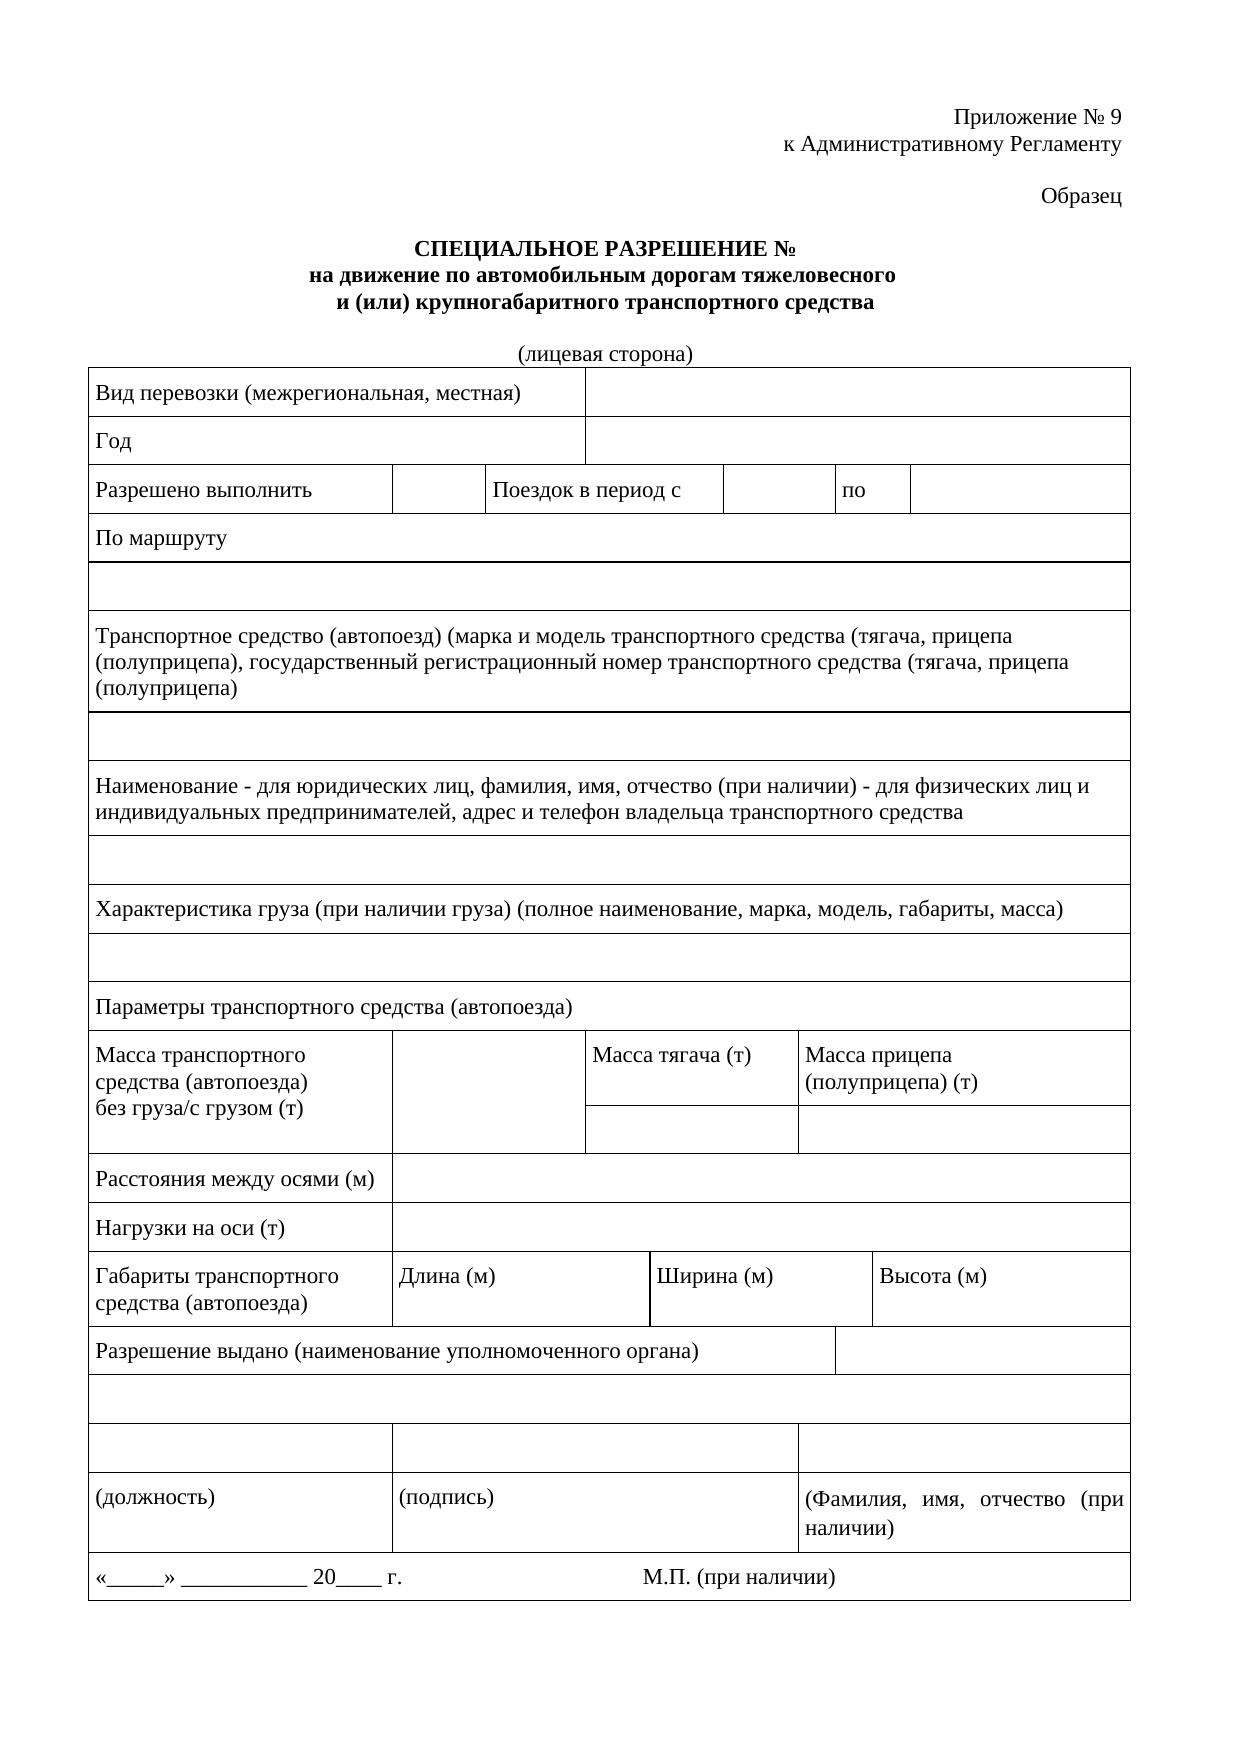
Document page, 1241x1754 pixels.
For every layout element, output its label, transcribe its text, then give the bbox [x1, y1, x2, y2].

table_cell [393, 1154, 1130, 1202]
table_cell (подпись) [393, 1473, 798, 1552]
table_cell [393, 1031, 585, 1153]
text (лицевая сторона) [89, 341, 1122, 367]
table_cell Масса прицепа (полуприцепа) (т) [799, 1031, 1130, 1105]
table_cell [836, 1327, 1130, 1374]
table_cell [89, 563, 1130, 610]
table_cell Расстояния между осями (м) [89, 1154, 392, 1202]
table_cell По маршруту [89, 514, 1130, 561]
table_cell Масса тягача (т) [586, 1031, 798, 1105]
table_cell [89, 836, 1130, 884]
table_cell Ширина (м) [651, 1252, 872, 1326]
table_cell Высота (м) [873, 1252, 1130, 1326]
table_cell (Фамилия, имя, отчество (при наличии) [799, 1473, 1130, 1552]
table_cell Масса транспортного средства (автопоезда) без груза/с грузом (т) [89, 1031, 392, 1153]
table_header Вид перевозки (межрегиональная, местная) [89, 368, 585, 416]
table_cell Разрешено выполнить [89, 465, 392, 513]
table_cell [799, 1106, 1130, 1153]
table_cell Разрешение выдано (наименование уполномоченного органа) [89, 1327, 835, 1374]
table_cell «_____» ___________ 20____ г. М.П. (при наличии) [89, 1553, 1130, 1600]
text Приложение № 9 [89, 103, 1122, 130]
table_cell по [836, 465, 910, 513]
table_cell [89, 713, 1130, 760]
table_cell [799, 1424, 1130, 1472]
table_cell [393, 1424, 798, 1472]
table_cell Транспортное средство (автопоезд) (марка и модель транспортного средства (тягача, прицепа (полуприцепа), государственный регистрационный номер транспортного средства (тягача, прицепа (полуприцепа) [89, 611, 1130, 711]
table_cell Нагрузки на оси (т) [89, 1203, 392, 1251]
table_cell [586, 417, 1130, 464]
table_cell Год [89, 417, 585, 464]
table_cell [393, 465, 485, 513]
table_cell [89, 1375, 1130, 1423]
text к Административному Регламенту [620, 130, 1122, 156]
table_cell [89, 934, 1130, 981]
table_cell Характеристика груза (при наличии груза) (полное наименование, марка, модель, габариты, масса) [89, 885, 1130, 932]
table_cell Длина (м) [393, 1252, 649, 1326]
table_cell [89, 1424, 392, 1472]
table_cell Наименование - для юридических лиц, фамилия, имя, отчество (при наличии) - для физических лиц и индивидуальных предпринимателей, адрес и телефон владельца транспортного средства [89, 761, 1130, 835]
table_cell Габариты транспортного средства (автопоезда) [89, 1252, 392, 1326]
table_cell Поездок в период с [486, 465, 723, 513]
table_cell [724, 465, 835, 513]
table_cell Параметры транспортного средства (автопоезда) [89, 982, 1130, 1030]
table_cell [586, 1106, 798, 1153]
table_cell (должность) [89, 1473, 392, 1552]
table_cell [393, 1203, 1130, 1251]
table_header [586, 368, 1130, 416]
table_cell [911, 465, 1130, 513]
text Образец [89, 182, 1122, 209]
text СПЕЦИАЛЬНОЕ РАЗРЕШЕНИЕ № [89, 235, 1122, 261]
text на движение по автомобильным дорогам тяжеловесного и (или) крупногабаритного транспортного средства [89, 261, 1122, 314]
